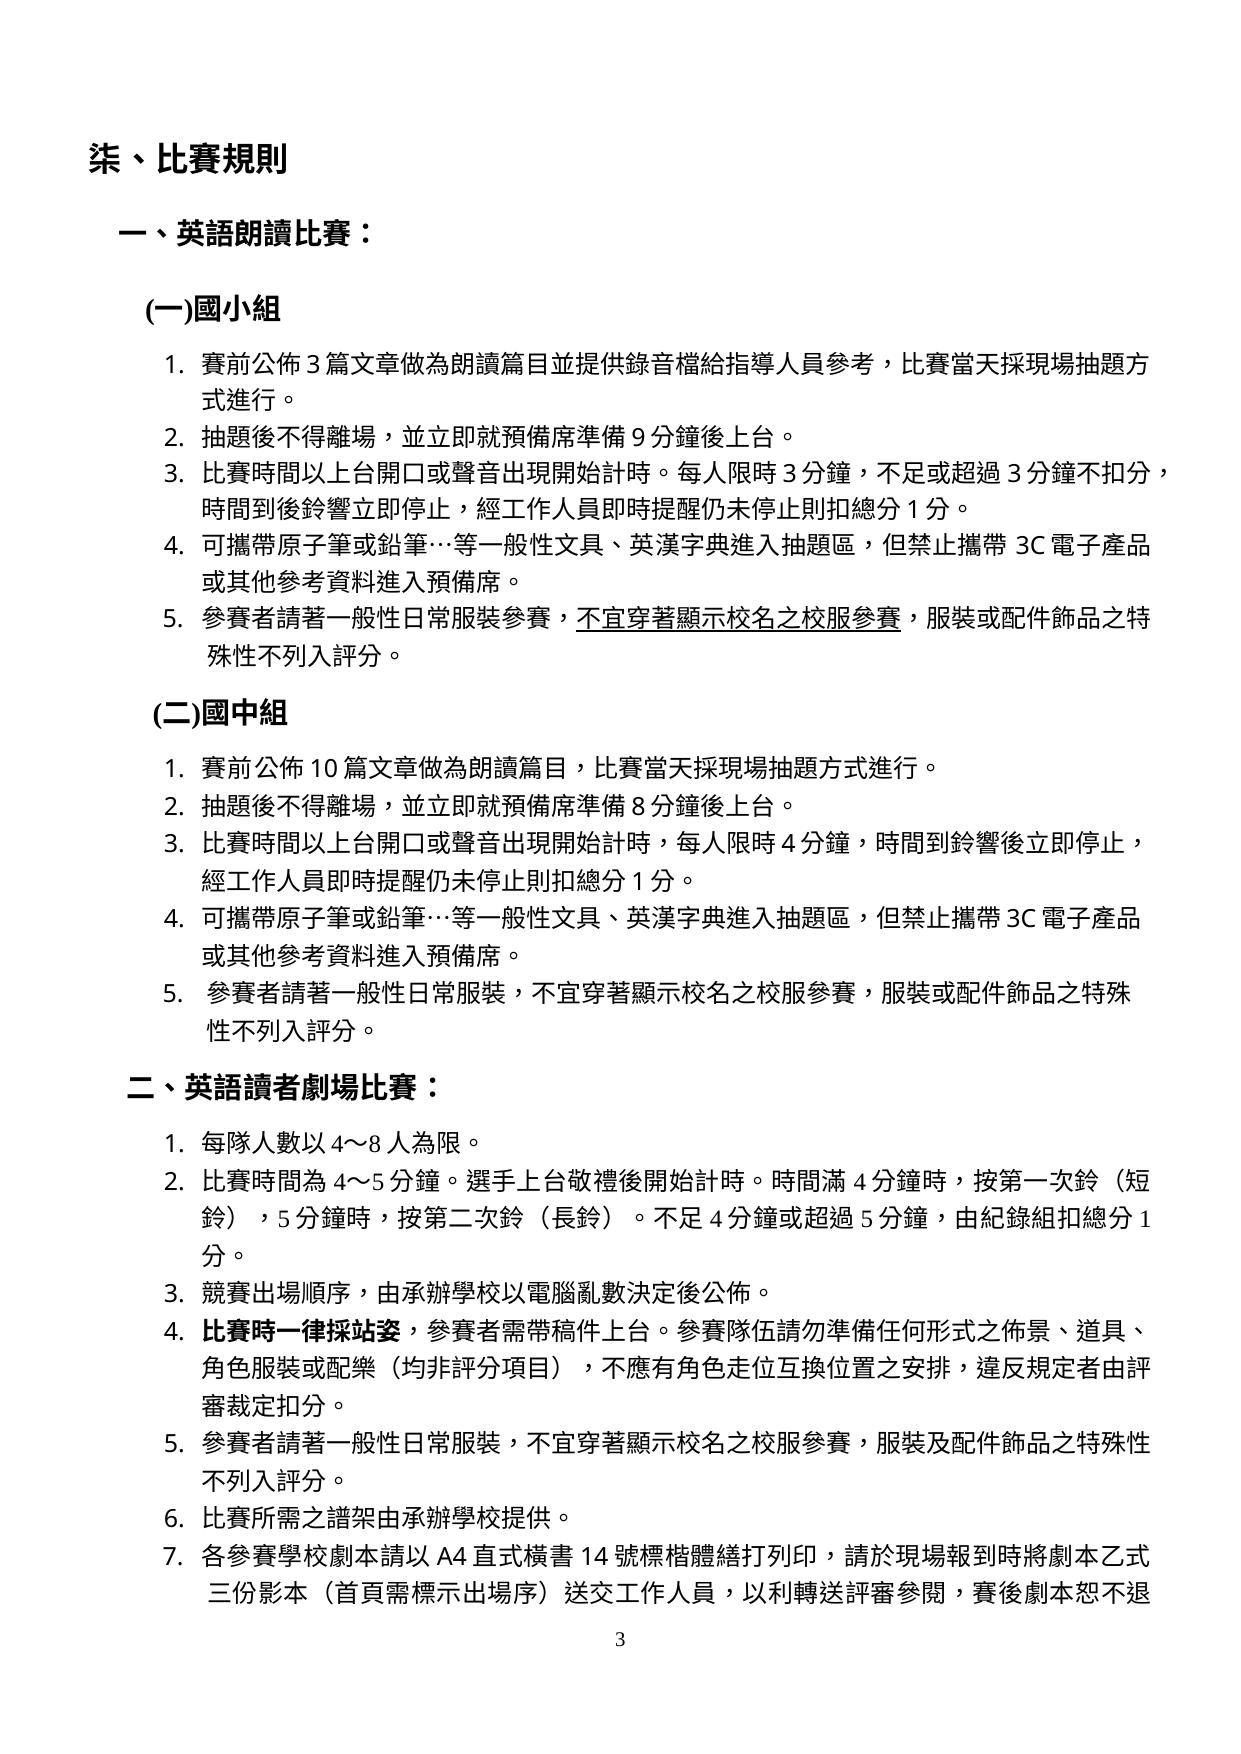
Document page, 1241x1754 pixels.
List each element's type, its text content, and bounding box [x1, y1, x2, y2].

list 比賽時間以上台開口或聲音出現開始計時，每人限時4分鐘，時間到鈴響後立即停止，經工作人員即時提醒仍未停止則扣總分1分。 [164, 823, 1152, 898]
list 賽前公佈3篇文章做為朗讀篇目並提供錄音檔給指導人員參考，比賽當天採現場抽題方式進行。 [164, 344, 1152, 417]
list 比賽時間以上台開口或聲音出現開始計時。每人限時3分鐘，不足或超過3分鐘不扣分，時間到後鈴響立即停止，經工作人員即時提醒仍未停止則扣總分1分。 [164, 453, 1152, 526]
list 比賽所需之譜架由承辦學校提供。 [164, 1498, 1152, 1536]
text (一)國小組 [145, 269, 1152, 344]
list 參賽者請著一般性日常服裝參賽，不宜穿著顯示校名之校服參賽，服裝或配件飾品之特殊性不列入評分。 [162, 598, 1152, 673]
list 每隊人數以4～8人為限。 [164, 1123, 1152, 1161]
list 參賽者請著一般性日常服裝，不宜穿著顯示校名之校服參賽，服裝及配件飾品之特殊性不列入評分。 [164, 1423, 1152, 1498]
list 比賽時間為4～5分鐘。選手上台敬禮後開始計時。時間滿4分鐘時，按第一次鈴（短鈴），5分鐘時，按第二次鈴（長鈴）。不足4分鐘或超過5分鐘，由紀錄組扣總分1分。 [164, 1161, 1152, 1273]
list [162, 1536, 1152, 1611]
list 可攜帶原子筆或鉛筆…等一般性文具、英漢字典進入抽題區，但禁止攜帶電子產品或其他參考資料進入預備席。 [164, 526, 1152, 598]
text 二、英語讀者劇場比賽： [126, 1048, 1152, 1123]
text 一、英語朗讀比賽： [89, 194, 1152, 269]
list 比賽時一律採站姿，參賽者需帶稿件上台。參賽隊伍請勿準備任何形式之佈景、道具、角色服裝或配樂（均非評分項目），不應有角色走位互換位置之安排，違反規定者由評審裁定扣分。 [164, 1311, 1152, 1423]
list 參賽者請著一般性日常服裝，不宜穿著顯示校名之校服參賽，服裝或配件飾品之特殊性不列入評分。 [162, 973, 1152, 1048]
list 可攜帶原子筆或鉛筆…等一般性文具、英漢字典進入抽題區，但禁止攜帶電子產品或其他參考資料進入預備席。 [164, 898, 1152, 973]
list 抽題後不得離場，並立即就預備席準備8分鐘後上台。 [164, 786, 1152, 823]
text (二)國中組 [145, 673, 1152, 748]
text 柒、比賽規則 [89, 119, 1152, 194]
list 競賽出場順序，由承辦學校以電腦亂數決定後公佈。 [164, 1273, 1152, 1311]
list 抽題後不得離場，並立即就預備席準備9分鐘後上台。 [164, 417, 1152, 453]
list 賽前公佈10篇文章做為朗讀篇目，比賽當天採現場抽題方式進行。 [164, 748, 1152, 786]
